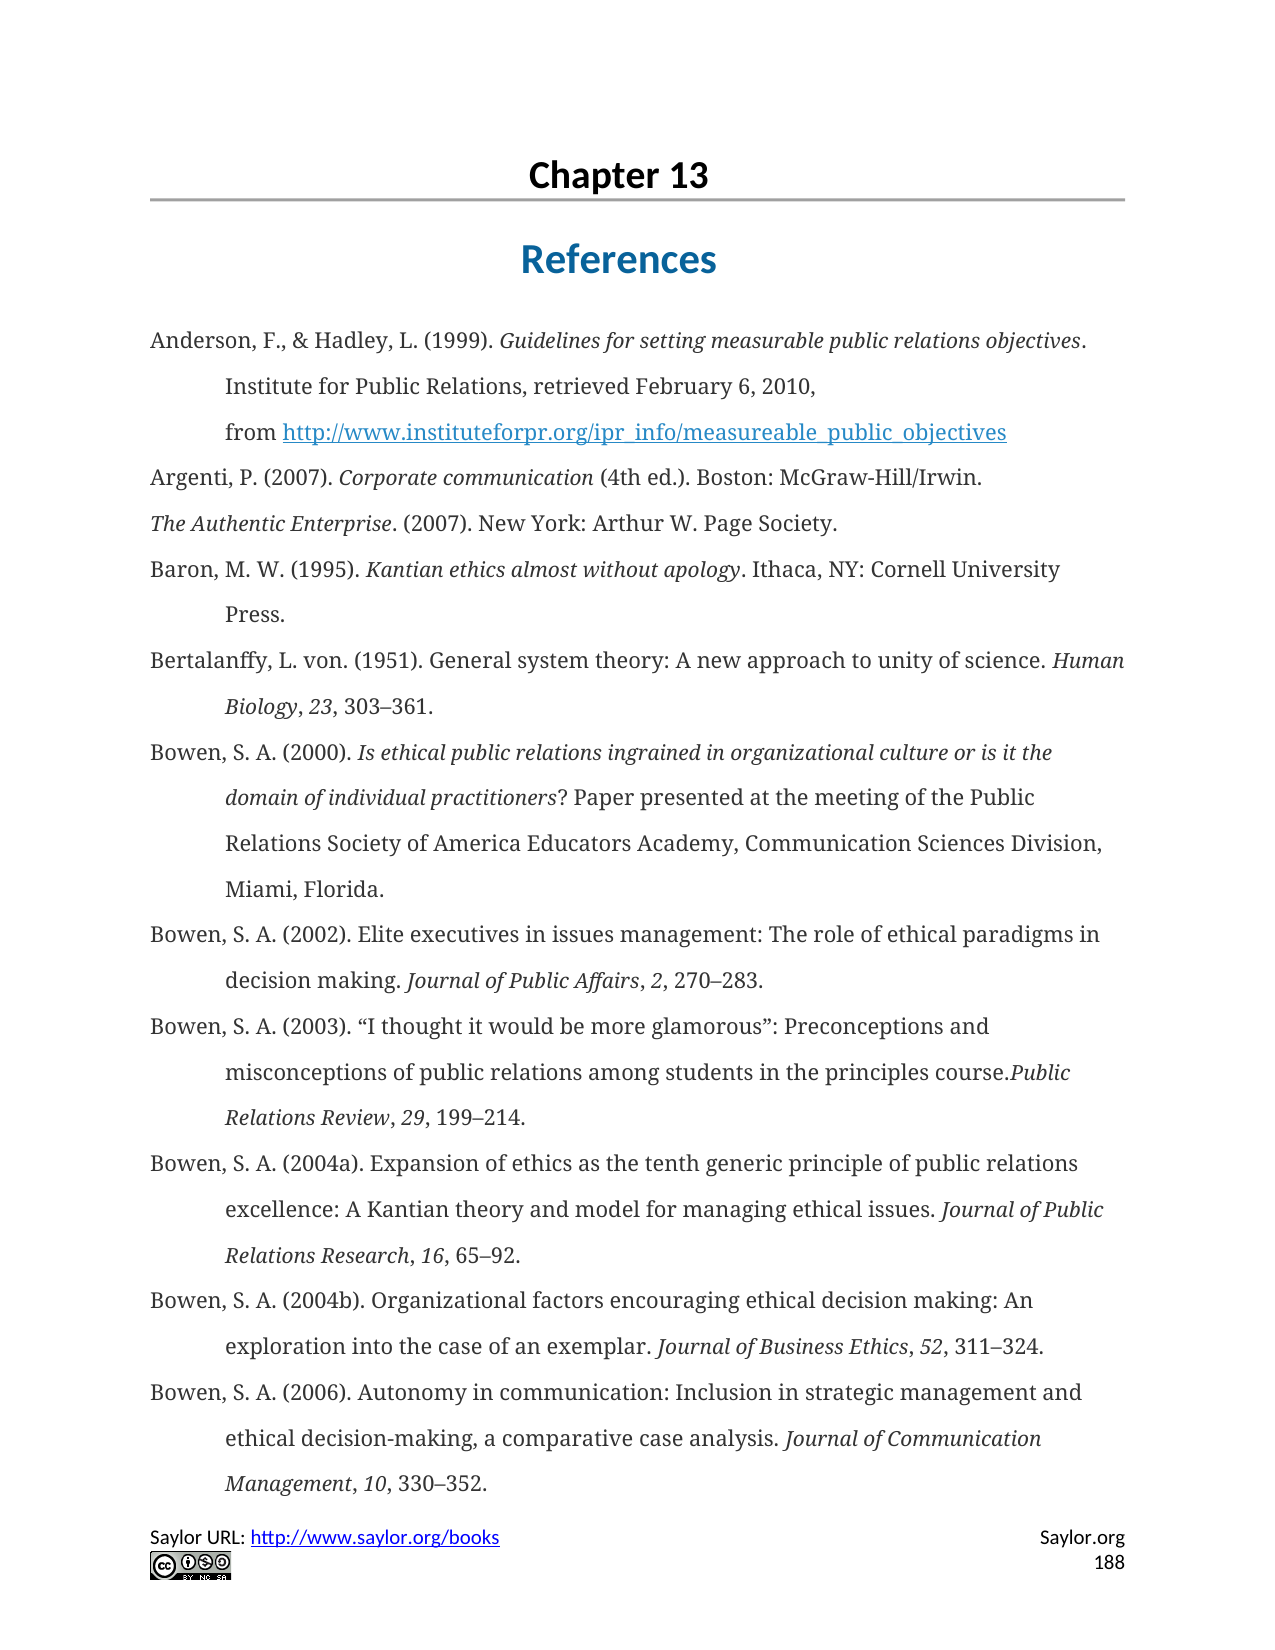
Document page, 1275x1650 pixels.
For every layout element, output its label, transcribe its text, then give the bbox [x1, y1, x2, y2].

text The Authentic Enterprise. (2007). New York: Arthur W. Page Society. [150, 492, 1125, 538]
subtitle References [150, 232, 1087, 284]
text Bowen, S. A. (2004a). Expansion of ethics as the tenth generic principle of public relations excellence: A Kantian theory and model for managing ethical issues. Journal of Public Relations Research, 16, 65–92. [150, 1132, 1125, 1269]
text Bowen, S. A. (2004b). Organizational factors encouraging ethical decision making: An exploration into the case of an exemplar. Journal of Business Ethics, 52, 311–324. [150, 1269, 1125, 1361]
text Argenti, P. (2007). Corporate communication (4th ed.). Boston: McGraw-Hill/Irwin. [150, 446, 1125, 492]
text Bertalanffy, L. von. (1951). General system theory: A new approach to unity of science. Human Biology, 23, 303–361. [150, 629, 1125, 721]
text Bowen, S. A. (2002). Elite executives in issues management: The role of ethical paradigms in decision making. Journal of Public Affairs, 2, 270–283. [150, 903, 1125, 995]
subtitle Chapter 13 [150, 150, 1087, 198]
text Anderson, F., & Hadley, L. (1999). Guidelines for setting measurable public relations objectives. Institute for Public Relations, retrieved February 6, 2010, from http://www.instituteforpr.org/ipr_info/measureable_public_objectives [150, 309, 1125, 446]
picture [150, 1551, 232, 1580]
text Bowen, S. A. (2000). Is ethical public relations ingrained in organizational culture or is it the domain of individual practitioners? Paper presented at the meeting of the Public Relations Society of America Educators Academy, Communication Sciences Division, Miami, Florida. [150, 721, 1125, 903]
text Baron, M. W. (1995). Kantian ethics almost without apology. Ithaca, NY: Cornell University Press. [150, 538, 1125, 629]
text Bowen, S. A. (2003). “I thought it would be more glamorous”: Preconceptions and misconceptions of public relations among students in the principles course.Public Relations Review, 29, 199–214. [150, 995, 1125, 1132]
text Bowen, S. A. (2006). Autonomy in communication: Inclusion in strategic management and ethical decision-making, a comparative case analysis. Journal of Communication Management, 10, 330–352. [150, 1361, 1125, 1498]
